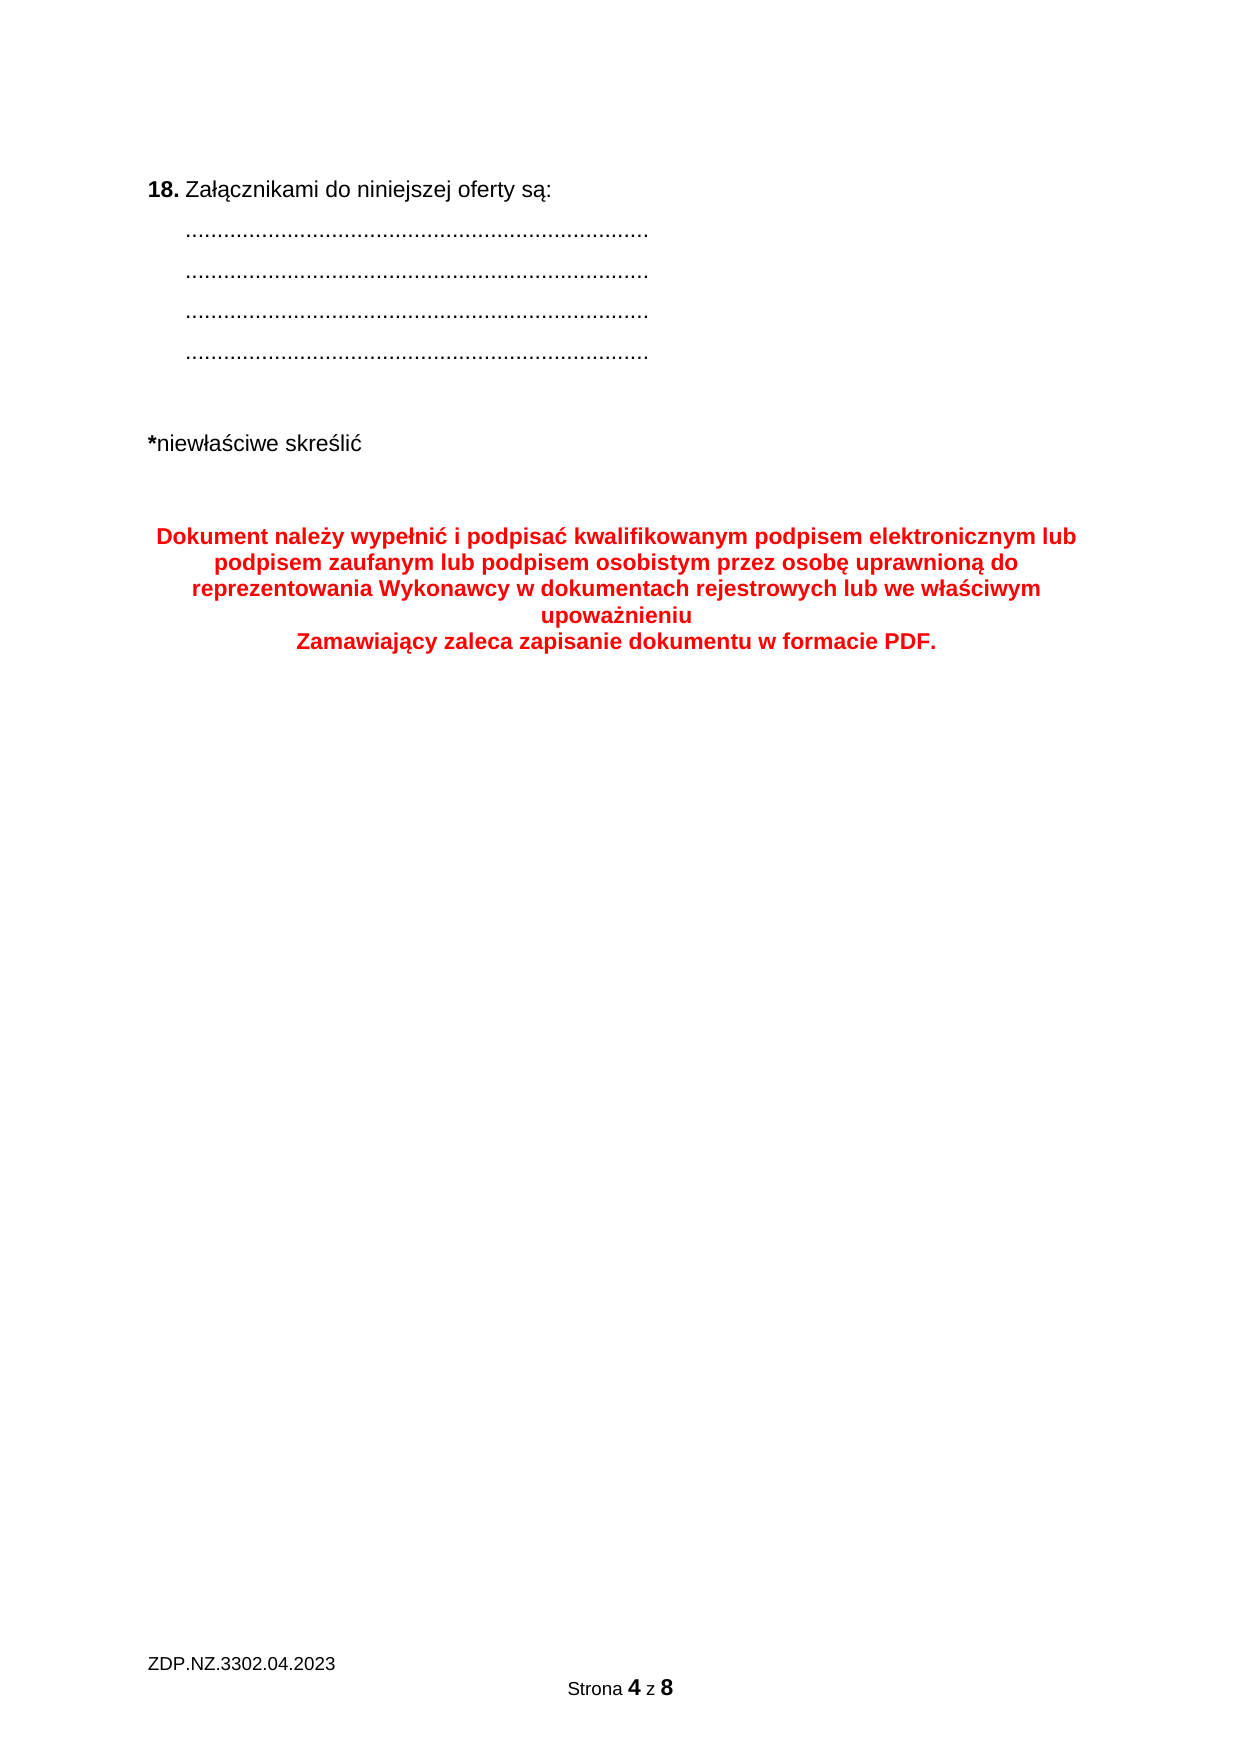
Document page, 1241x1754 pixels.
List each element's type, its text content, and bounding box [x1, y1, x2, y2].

text Zamawiający zaleca zapisanie dokumentu w formacie PDF. [148, 628, 1085, 654]
list Załącznikami do niniejszej oferty są: [148, 176, 1093, 202]
text Dokument należy wypełnić i podpisać kwalifikowanym podpisem elektronicznym lub podpisem zaufanym lub podpisem osobistym przez osobę uprawnioną do reprezentowania Wykonawcy w dokumentach rejestrowych lub we właściwym upoważnieniu [148, 523, 1085, 628]
text *niewłaściwe skreślić [148, 430, 1093, 456]
